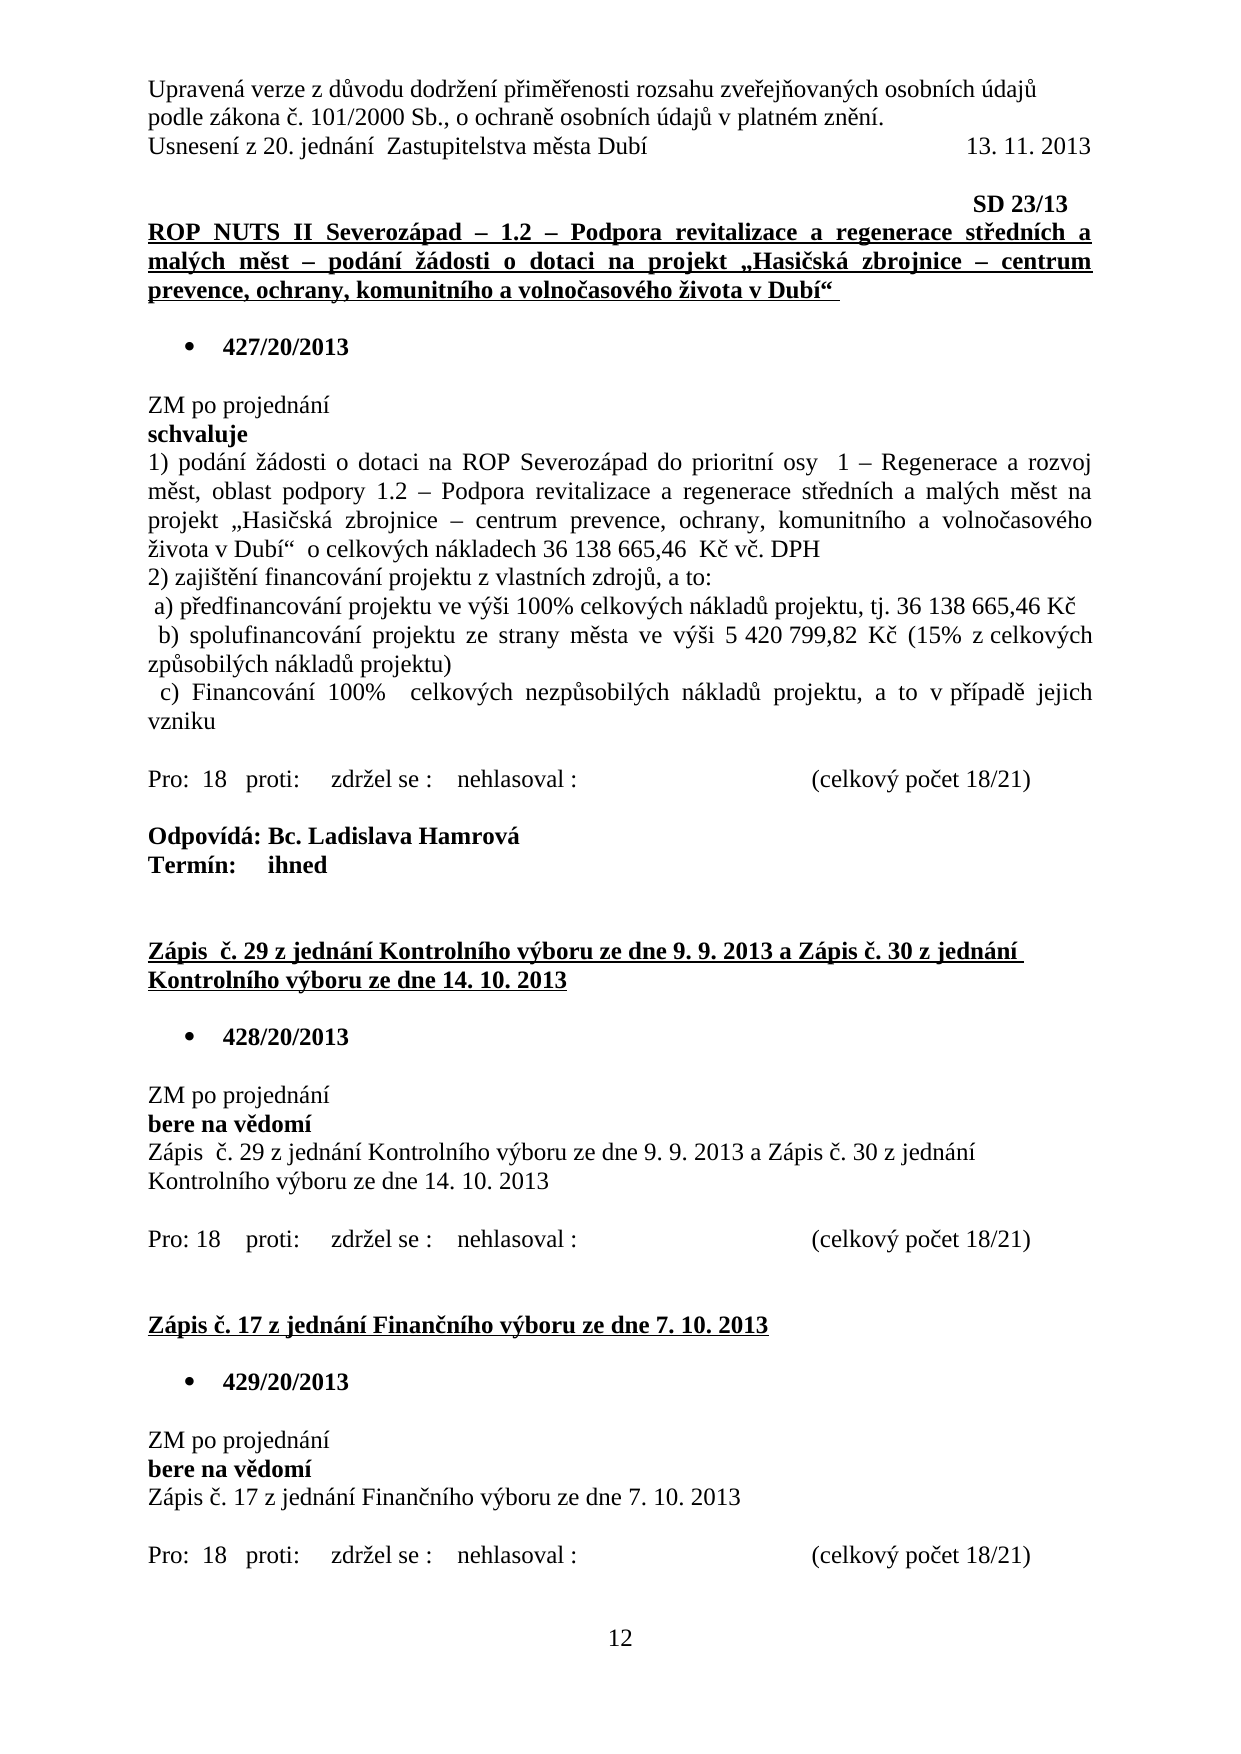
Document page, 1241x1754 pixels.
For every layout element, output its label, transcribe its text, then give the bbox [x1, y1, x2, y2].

text ZM po projednání [148, 1080, 1093, 1109]
text Zápis č. 17 z jednání Finančního výboru ze dne 7. 10. 2013 [148, 1482, 1093, 1511]
text schvaluje [148, 419, 1093, 447]
text ZM po projednání [148, 390, 1093, 419]
text ROP NUTS II Severozápad – 1.2 – Podpora revitalizace a regenerace středních a malých měst – podání žádosti o dotaci na projekt „Hasičská zbrojnice – centrum prevence, ochrany, komunitního a volnočasového života v Dubí“ [148, 217, 1093, 271]
text Pro: 18 proti: zdržel se : nehlasoval : (celkový počet 18/21) [148, 1224, 1093, 1252]
text Zápis č. 29 z jednání Kontrolního výboru ze dne 9. 9. 2013 a Zápis č. 30 z jednání Kontrolního výboru ze dne 14. 10. 2013 [148, 936, 1093, 994]
list 428/20/2013 [185, 1022, 1093, 1051]
text Pro: 18 proti: zdržel se : nehlasoval : (celkový počet 18/21) [148, 1540, 1093, 1569]
text ROP NUTS II Severozápad – 1.2 – Podpora revitalizace a regenerace středních a malých měst – podání žádosti o dotaci na projekt „Hasičská zbrojnice – centrum prevence, ochrany, komunitního a volnočasového života v Dubí“ [148, 273, 1093, 304]
list 429/20/2013 [185, 1367, 1093, 1396]
text b) spolufinancování projektu ze strany města ve výši 5 420 799,82 Kč (15% z celkových způsobilých nákladů projektu) [148, 620, 1093, 677]
text Odpovídá: Bc. Ladislava Hamrová [148, 821, 1093, 850]
text 2) zajištění financování projektu z vlastních zdrojů, a to: [148, 562, 1093, 591]
text SD 23/13 [148, 189, 1093, 217]
text 1) podání žádosti o dotaci na ROP Severozápad do prioritní osy 1 – Regenerace a rozvoj měst, oblast podpory 1.2 – Podpora revitalizace a regenerace středních a malých měst na projekt „Hasičská zbrojnice – centrum prevence, ochrany, komunitního a volnočasového života v Dubí“ o celkových nákladech 36 138 665,46 Kč vč. DPH [148, 447, 1093, 562]
text Zápis č. 29 z jednání Kontrolního výboru ze dne 9. 9. 2013 a Zápis č. 30 z jednání Kontrolního výboru ze dne 14. 10. 2013 [148, 1137, 1093, 1195]
text bere na vědomí [148, 1109, 1093, 1137]
text Zápis č. 17 z jednání Finančního výboru ze dne 7. 10. 2013 [148, 1310, 1093, 1339]
text ZM po projednání [148, 1425, 1093, 1454]
text Termín: ihned [148, 850, 1093, 879]
list 427/20/2013 [185, 332, 1093, 361]
text a) předfinancování projektu ve výši 100% celkových nákladů projektu, tj. 36 138 665,46 Kč [148, 591, 1093, 620]
text c) Financování 100% celkových nezpůsobilých nákladů projektu, a to v případě jejich vzniku [148, 677, 1093, 735]
text Pro: 18 proti: zdržel se : nehlasoval : (celkový počet 18/21) [148, 764, 1093, 792]
text bere na vědomí [148, 1454, 1093, 1482]
